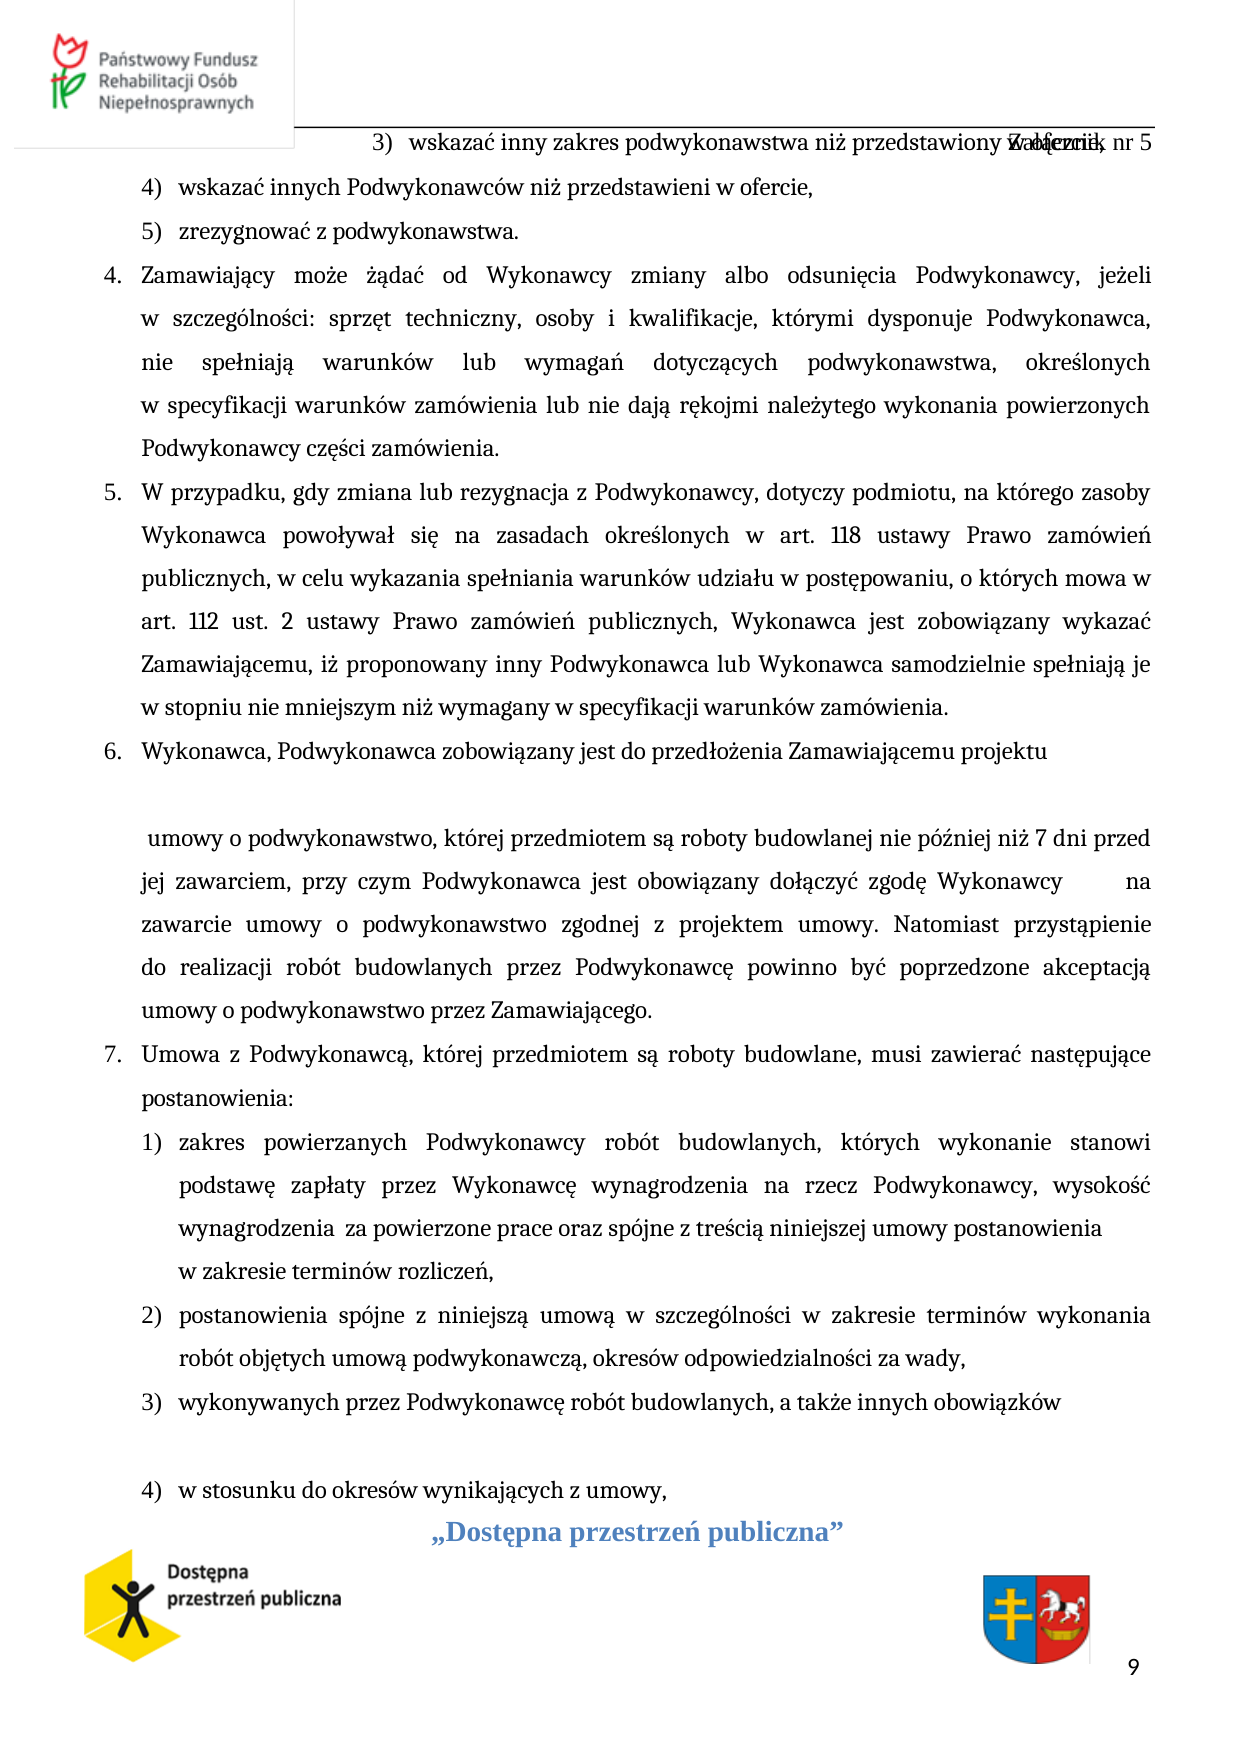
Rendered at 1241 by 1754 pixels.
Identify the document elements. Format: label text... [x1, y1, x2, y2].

list wskazać inny zakres podwykonawstwa niż przedstawiony w ofercie, [141, 127, 1163, 157]
list postanowienia spójne z niniejszą umową w szczególności w zakresie terminów wykonania robót objętych umową podwykonawczą, okresów odpowiedzialności za wady, [141, 1300, 1152, 1373]
list umowy o podwykonawstwo, której przedmiotem są roboty budowlanej nie później niż 7 dni przed jej zawarciem, przy czym Podwykonawca jest obowiązany dołączyć zgodę Wykonawcy na zawarcie umowy o podwykonawstwo zgodnej z projektem umowy. Natomiast przystąpienie do realizacji robót budowlanych przez Podwykonawcę powinno być poprzedzone akceptacją umowy o podwykonawstwo przez Zamawiającego. [141, 824, 1152, 1025]
picture [983, 1574, 1092, 1664]
list w stosunku do okresów wynikających z umowy, [141, 1475, 1152, 1504]
list W przypadku, gdy zmiana lub rezygnacja z Podwykonawcy, dotyczy podmiotu, na którego zasoby Wykonawca powoływał się na zasadach określonych w art. 118 ustawy Prawo zamówień publicznych, w celu wykazania spełniania warunków udziału w postępowaniu, o których mowa w art. 112 ust. 2 ustawy Prawo zamówień publicznych, Wykonawca jest zobowiązany wykazać Zamawiającemu, iż proponowany inny Podwykonawca lub Wykonawca samodzielnie spełniają je w stopniu nie mniejszym niż wymagany w specyfikacji warunków zamówienia. [103, 477, 1152, 722]
picture [14, 0, 296, 150]
list wykonywanych przez Podwykonawcę robót budowlanych, a także innych obowiązków [141, 1387, 1152, 1417]
list zakres powierzanych Podwykonawcy robót budowlanych, których wykonanie stanowi podstawę zapłaty przez Wykonawcę wynagrodzenia na rzecz Podwykonawcy, wysokość wynagrodzenia za powierzone prace oraz spójne z treścią niniejszej umowy postanowienia [141, 1127, 1152, 1242]
list Wykonawca, Podwykonawca zobowiązany jest do przedłożenia Zamawiającemu projektu [103, 736, 1152, 766]
list wskazać innych Podwykonawców niż przedstawieni w ofercie, [141, 172, 1163, 201]
list zrezygnować z podwykonawstwa. [141, 216, 1163, 246]
picture [83, 1547, 343, 1664]
list Zamawiający może żądać od Wykonawcy zmiany albo odsunięcia Podwykonawcy, jeżeli w szczególności: sprzęt techniczny, osoby i kwalifikacje, którymi dysponuje Podwykonawca, nie spełniają warunków lub wymagań dotyczących podwykonawstwa, określonych w specyfikacji warunków zamówienia lub nie dają rękojmi należytego wykonania powierzonych Podwykonawcy części zamówienia. [103, 260, 1152, 462]
list Umowa z Podwykonawcą, której przedmiotem są roboty budowlane, musi zawierać następujące postanowienia: [103, 1039, 1152, 1112]
list w zakresie terminów rozliczeń, [178, 1257, 1152, 1286]
